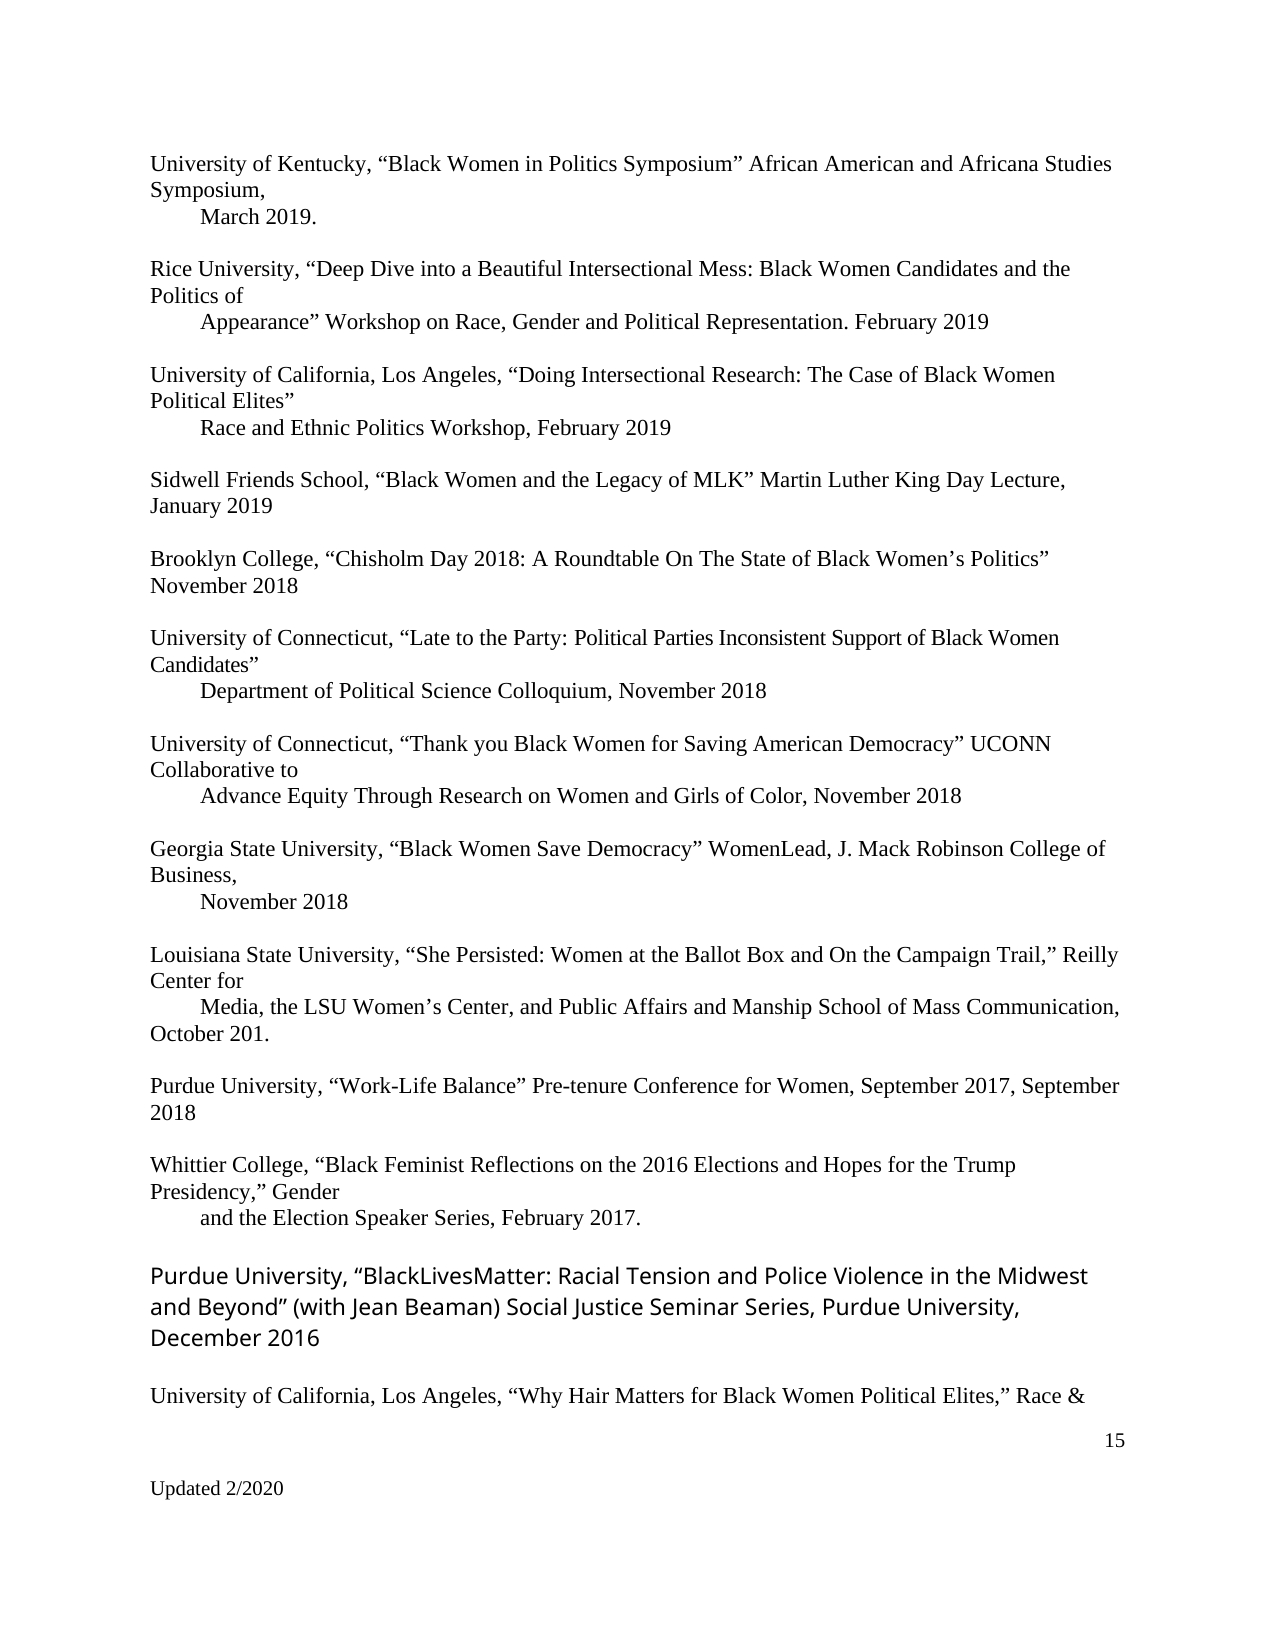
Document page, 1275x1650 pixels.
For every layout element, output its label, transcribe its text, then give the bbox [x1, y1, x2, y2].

text Media, the LSU Women’s Center, and Public Affairs and Manship School of Mass Communication, October 201. [150, 993, 1125, 1046]
text Purdue University, “Work-Life Balance” Pre-tenure Conference for Women, September 2017, September 2018 [150, 1072, 1125, 1125]
text Whittier College, “Black Feminist Reflections on the 2016 Elections and Hopes for the Trump Presidency,” Gender [150, 1151, 1125, 1204]
text November 2018 [150, 888, 1125, 914]
text Appearance” Workshop on Race, Gender and Political Representation. February 2019 [150, 308, 1125, 334]
text Purdue University, “BlackLivesMatter: Racial Tension and Police Violence in the Midwest and Beyond” (with Jean Beaman) Social Justice Seminar Series, Purdue University, December 2016 [150, 1260, 1125, 1353]
text University of Kentucky, “Black Women in Politics Symposium” African American and Africana Studies Symposium, [150, 150, 1125, 203]
text University of California, Los Angeles, “Doing Intersectional Research: The Case of Black Women Political Elites” [150, 361, 1125, 413]
text Sidwell Friends School, “Black Women and the Legacy of MLK” Martin Luther King Day Lecture, January 2019 [150, 466, 1125, 519]
text Race and Ethnic Politics Workshop, February 2019 [150, 413, 1125, 440]
text Brooklyn College, “Chisholm Day 2018: A Roundtable On The State of Black Women’s Politics” November 2018 [150, 545, 1125, 598]
text Georgia State University, “Black Women Save Democracy” WomenLead, J. Mack Robinson College of Business, [150, 835, 1125, 888]
text and the Election Speaker Series, February 2017. [150, 1204, 1125, 1231]
text University of Connecticut, “Late to the Party: Political Parties Inconsistent Support of Black Women Candidates” [150, 624, 1125, 677]
text Rice University, “Deep Dive into a Beautiful Intersectional Mess: Black Women Candidates and the Politics of [150, 255, 1125, 308]
text March 2019. [150, 203, 1125, 229]
text Advance Equity Through Research on Women and Girls of Color, November 2018 [150, 782, 1125, 809]
text Department of Political Science Colloquium, November 2018 [150, 677, 1125, 703]
text University of Connecticut, “Thank you Black Women for Saving American Democracy” UCONN Collaborative to [150, 730, 1125, 782]
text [150, 1383, 1125, 1409]
text Louisiana State University, “She Persisted: Women at the Ballot Box and On the Campaign Trail,” Reilly Center for [150, 941, 1125, 993]
